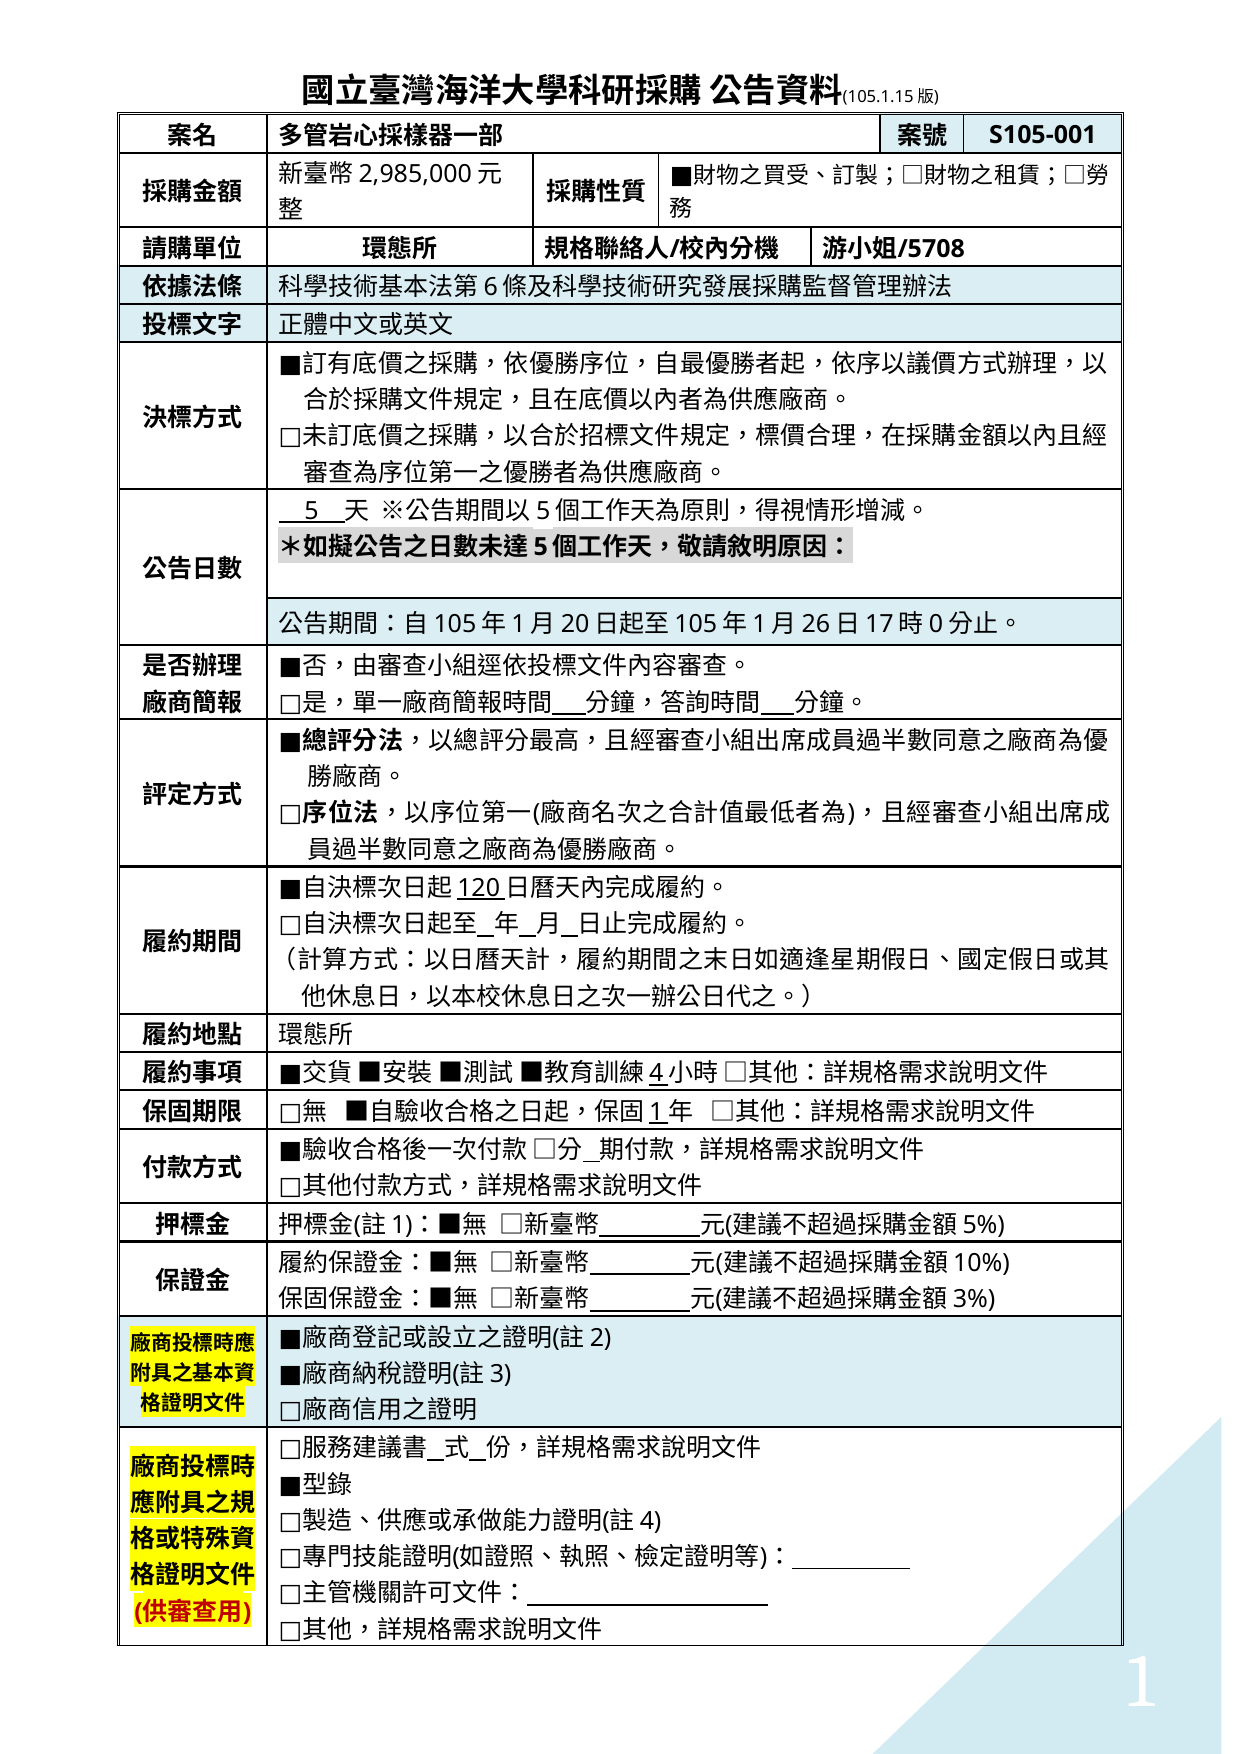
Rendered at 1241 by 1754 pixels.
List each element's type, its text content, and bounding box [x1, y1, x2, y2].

table_cell □無 ■自驗收合格之日起，保固1年 □其他：詳規格需求說明文件 [268, 1091, 1121, 1127]
table_header 案號 [881, 115, 963, 152]
table_cell 環態所 [268, 1015, 1121, 1051]
table_cell 新臺幣2,985,000元整 [268, 154, 532, 226]
table_cell 採購性質 [534, 154, 658, 226]
table_cell 保固期限 [120, 1091, 266, 1127]
table_cell 廠商投標時應附具之規格或特殊資格證明文件 (供審查用) [120, 1428, 266, 1645]
table_cell 付款方式 [120, 1130, 266, 1202]
table_cell 科學技術基本法第6條及科學技術研究發展採購監督管理辦法 [268, 267, 1121, 303]
table_cell ■交貨 ■安裝 ■測試 ■教育訓練4小時 □其他：詳規格需求說明文件 [268, 1053, 1121, 1089]
table_cell 履約事項 [120, 1053, 266, 1089]
table_cell 決標方式 [120, 343, 266, 488]
table_cell 環態所 [268, 228, 532, 264]
table_cell ■驗收合格後一次付款 □分 期付款，詳規格需求說明文件 □其他付款方式，詳規格需求說明文件 [268, 1130, 1121, 1202]
table_cell 公告期間：自105年1月20日起至105年1月26日17時0分止。 [268, 599, 1121, 644]
table_cell 履約地點 [120, 1015, 266, 1051]
table_cell ■自決標次日起120日曆天內完成履約。 □自決標次日起至 年 月 日止完成履約。 （計算方式：以日曆天計，履約期間之末日如適逢星期假日、國定假日或其他休息日，以本校休息日之次一辦公日代之。） [268, 868, 1121, 1012]
table_cell ■財物之買受、訂製；□財物之租賃；□勞務 [659, 154, 1121, 226]
table_cell 依據法條 [120, 267, 266, 303]
table_cell 正體中文或英文 [268, 305, 1121, 341]
table_cell □服務建議書 式 份，詳規格需求說明文件 ■型錄 □製造、供應或承做能力證明(註4) □專門技能證明(如證照、執照、檢定證明等)： □主管機關許可文件： □其他，詳規格需求說明文件 [268, 1428, 1121, 1645]
table_cell 是否辦理 廠商簡報 [120, 646, 266, 718]
table_cell ■總評分法，以總評分最高，且經審查小組出席成員過半數同意之廠商為優勝廠商。 □序位法，以序位第一(廠商名次之合計值最低者為)，且經審查小組出席成員過半數同意之廠商為優勝廠商。 [268, 720, 1121, 865]
table_cell 評定方式 [120, 720, 266, 865]
table_header 多管岩心採樣器一部 [268, 115, 879, 152]
table_cell 履約保證金：■無 □新臺幣 元(建議不超過採購金額10%) 保固保證金：■無 □新臺幣 元(建議不超過採購金額3%) [268, 1243, 1121, 1315]
table_cell 廠商投標時應附具之基本資格證明文件 [120, 1317, 266, 1426]
table_cell 採購金額 [120, 154, 266, 226]
table_cell ■否，由審查小組逕依投標文件內容審查。 □是，單一廠商簡報時間 分鐘，答詢時間 分鐘。 [268, 646, 1121, 718]
table_header 案名 [120, 115, 266, 152]
table_cell 保證金 [120, 1243, 266, 1315]
table_cell 投標文字 [120, 305, 266, 341]
table_cell ■訂有底價之採購，依優勝序位，自最優勝者起，依序以議價方式辦理，以合於採購文件規定，且在底價以內者為供應廠商。 □未訂底價之採購，以合於招標文件規定，標價合理，在採購金額以內且經審查為序位第一之優勝者為供應廠商。 [268, 343, 1121, 488]
table_cell 請購單位 [120, 228, 266, 264]
table_header S105-001 [964, 115, 1121, 152]
table_cell 押標金(註1)：■無 □新臺幣 元(建議不超過採購金額5%) [268, 1204, 1121, 1240]
table_cell 公告日數 [120, 490, 266, 644]
table_cell 游小姐/5708 [812, 228, 1121, 264]
text 國立臺灣海洋大學科研採購 公告資料(105.1.15版) [118, 64, 1122, 112]
table_cell ■廠商登記或設立之證明(註2) ■廠商納稅證明(註3) □廠商信用之證明 [268, 1317, 1121, 1426]
table_cell 規格聯絡人/校內分機 [534, 228, 810, 264]
table_cell 5 天 ※公告期間以5個工作天為原則，得視情形增減。 ＊如擬公告之日數未達5個工作天，敬請敘明原因： [268, 490, 1121, 597]
table_cell 押標金 [120, 1204, 266, 1240]
table_cell 履約期間 [120, 868, 266, 1012]
